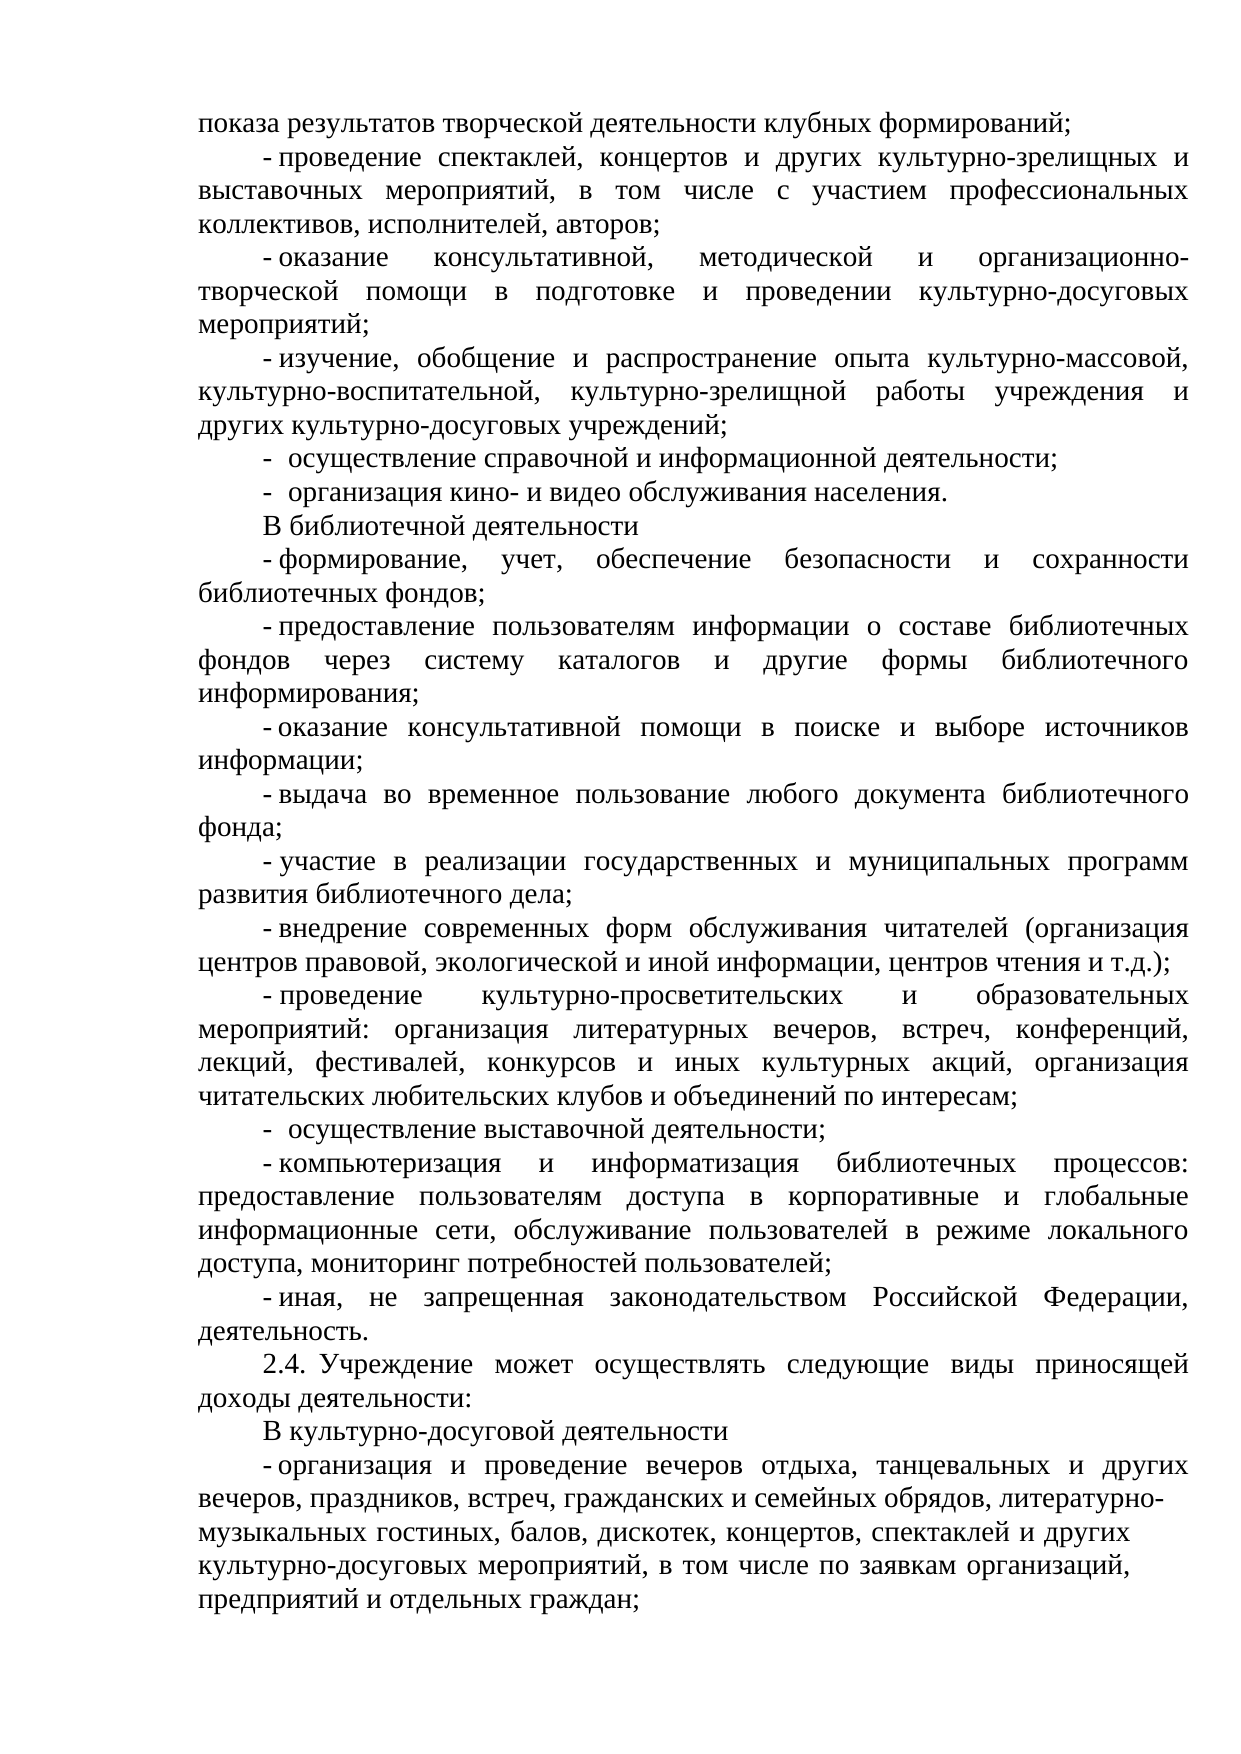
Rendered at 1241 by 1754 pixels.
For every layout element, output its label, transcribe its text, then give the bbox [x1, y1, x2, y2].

list оказание консультативной помощи в поиске и выборе источников информации; [198, 709, 1189, 776]
text музыкальных гостиных, балов, дискотек, концертов, спектаклей и других культурно-досуговых мероприятий, в том числе по заявкам организаций, предприятий и отдельных граждан; [198, 1514, 1131, 1615]
list компьютеризация и информатизация библиотечных процессов: предоставление пользователям доступа в корпоративные и глобальные информационные сети, обслуживание пользователей в режиме локального доступа, мониторинг потребностей пользователей; [198, 1145, 1189, 1279]
list оказание консультативной, методической и организационно- творческой помощи в подготовке и проведении культурно-досуговых мероприятий; [198, 240, 1189, 340]
list проведение спектаклей, концертов и других культурно-зрелищных и выставочных мероприятий, в том числе с участием профессиональных коллективов, исполнителей, авторов; [198, 139, 1189, 240]
list организация кино- и видео обслуживания населения. [262, 474, 1189, 508]
list выдача во временное пользование любого документа библиотечного фонда; [198, 776, 1189, 843]
text В культурно-досуговой деятельности [262, 1414, 1189, 1447]
list участие в реализации государственных и муниципальных программ развития библиотечного дела; [198, 843, 1189, 911]
list проведение культурно-просветительских и образовательных мероприятий: организация литературных вечеров, встреч, конференций, лекций, фестивалей, конкурсов и иных культурных акций, организация читательских любительских клубов и объединений по интересам; [198, 978, 1189, 1112]
list предоставление пользователям информации о составе библиотечных фондов через систему каталогов и другие формы библиотечного информирования; [198, 609, 1189, 709]
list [198, 106, 1189, 139]
list изучение, обобщение и распространение опыта культурно-массовой, культурно-воспитательной, культурно-зрелищной работы учреждения и других культурно-досуговых учреждений; [198, 340, 1189, 441]
text В библиотечной деятельности [262, 508, 1189, 542]
list Учреждение может осуществлять следующие виды приносящей доходы деятельности: [198, 1347, 1189, 1414]
list формирование, учет, обеспечение безопасности и сохранности библиотечных фондов; [198, 542, 1189, 609]
list иная, не запрещенная законодательством Российской Федерации, деятельность. [198, 1279, 1189, 1347]
list внедрение современных форм обслуживания читателей (организация центров правовой, экологической и иной информации, центров чтения и т.д.); [198, 911, 1189, 978]
list организация и проведение вечеров отдыха, танцевальных и других вечеров, праздников, встреч, гражданских и семейных обрядов, литературно- [198, 1447, 1189, 1514]
list осуществление выставочной деятельности; [262, 1112, 1189, 1145]
list осуществление справочной и информационной деятельности; [262, 441, 1189, 474]
